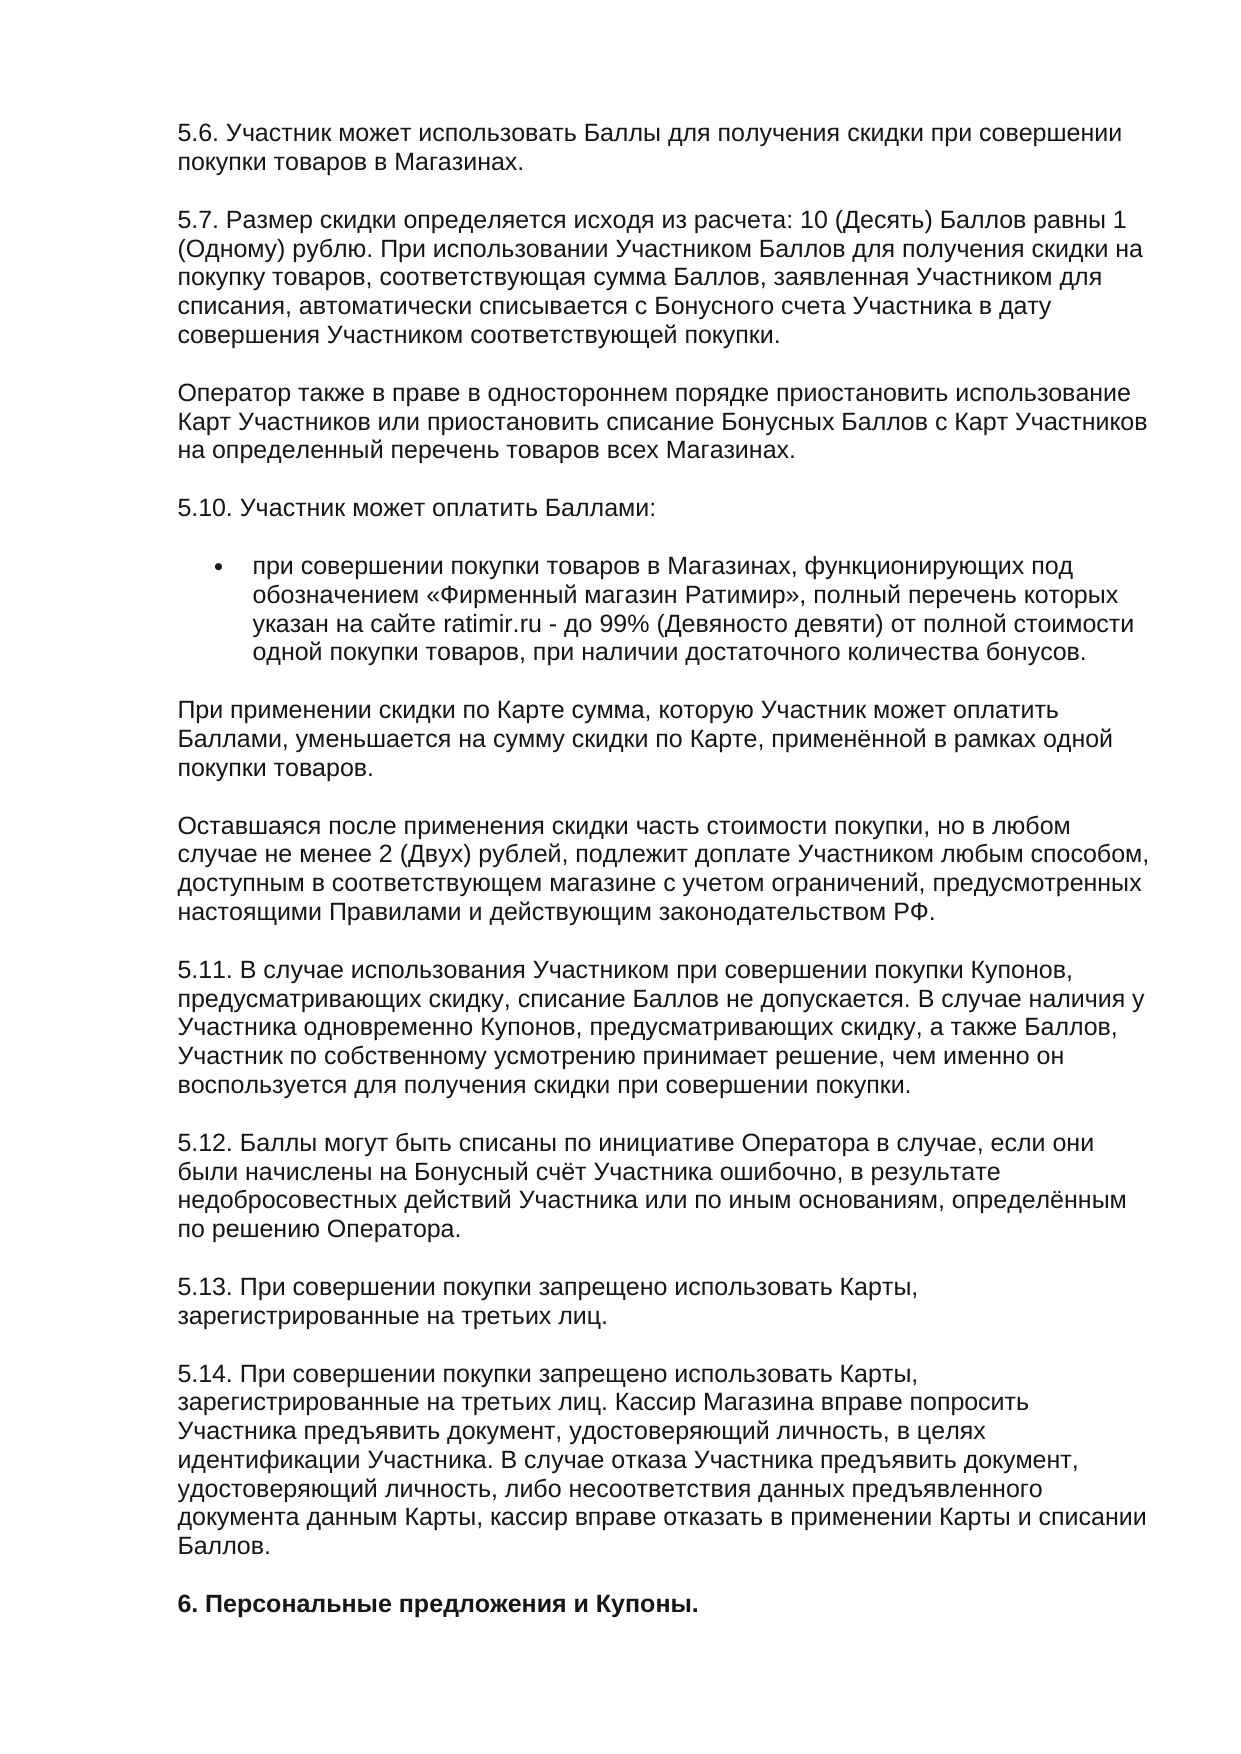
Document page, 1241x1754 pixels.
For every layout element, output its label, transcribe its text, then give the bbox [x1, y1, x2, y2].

text 5.11. В случае использования Участником при совершении покупки Купонов, предусматривающих скидку, списание Баллов не допускается. В случае наличия у Участника одновременно Купонов, предусматривающих скидку, а также Баллов, Участник по собственному усмотрению принимает решение, чем именно он воспользуется для получения скидки при совершении покупки. [177, 955, 1152, 1098]
text Оператор также в праве в одностороннем порядке приостановить использование Карт Участников или приостановить списание Бонусных Баллов с Карт Участников на определенный перечень товаров всех Магазинах. [177, 378, 1152, 464]
text 5.6. Участник может использовать Баллы для получения скидки при совершении покупки товаров в Магазинах. [177, 118, 1152, 176]
text 6. Персональные предложения и Купоны. [177, 1589, 1152, 1618]
text 5.12. Баллы могут быть списаны по инициативе Оператора в случае, если они были начислены на Бонусный счёт Участника ошибочно, в результате недобросовестных действий Участника или по иным основаниям, определённым по решению Оператора. [177, 1128, 1152, 1243]
text 5.13. При совершении покупки запрещено использовать Карты, зарегистрированные на третьих лиц. [177, 1272, 1152, 1329]
text 5.7. Размер скидки определяется исходя из расчета: 10 (Десять) Баллов равны 1 (Одному) рублю. При использовании Участником Баллов для получения скидки на покупку товаров, соответствующая сумма Баллов, заявленная Участником для списания, автоматически списывается с Бонусного счета Участника в дату совершения Участником соответствующей покупки. [177, 205, 1152, 348]
list при совершении покупки товаров в Магазинах, функционирующих под обозначением «Фирменный магазин Ратимир», полный перечень которых указан на сайте ratimir.ru - до 99% (Девяносто девяти) от полной стоимости одной покупки товаров, при наличии достаточного количества бонусов. [215, 551, 1152, 666]
text 5.14. При совершении покупки запрещено использовать Карты, зарегистрированные на третьих лиц. Кассир Магазина вправе попросить Участника предъявить документ, удостоверяющий личность, в целях идентификации Участника. В случае отказа Участника предъявить документ, удостоверяющий личность, либо несоответствия данных предъявленного документа данным Карты, кассир вправе отказать в применении Карты и списании Баллов. [177, 1358, 1152, 1560]
text При применении скидки по Карте сумма, которую Участник может оплатить Баллами, уменьшается на сумму скидки по Карте, применённой в рамках одной покупки товаров. [177, 695, 1152, 781]
text Оставшаяся после применения скидки часть стоимости покупки, но в любом случае не менее 2 (Двух) рублей, подлежит доплате Участником любым способом, доступным в соответствующем магазине с учетом ограничений, предусмотренных настоящими Правилами и действующим законодательством РФ. [177, 811, 1152, 926]
text 5.10. Участник может оплатить Баллами: [177, 493, 1152, 522]
